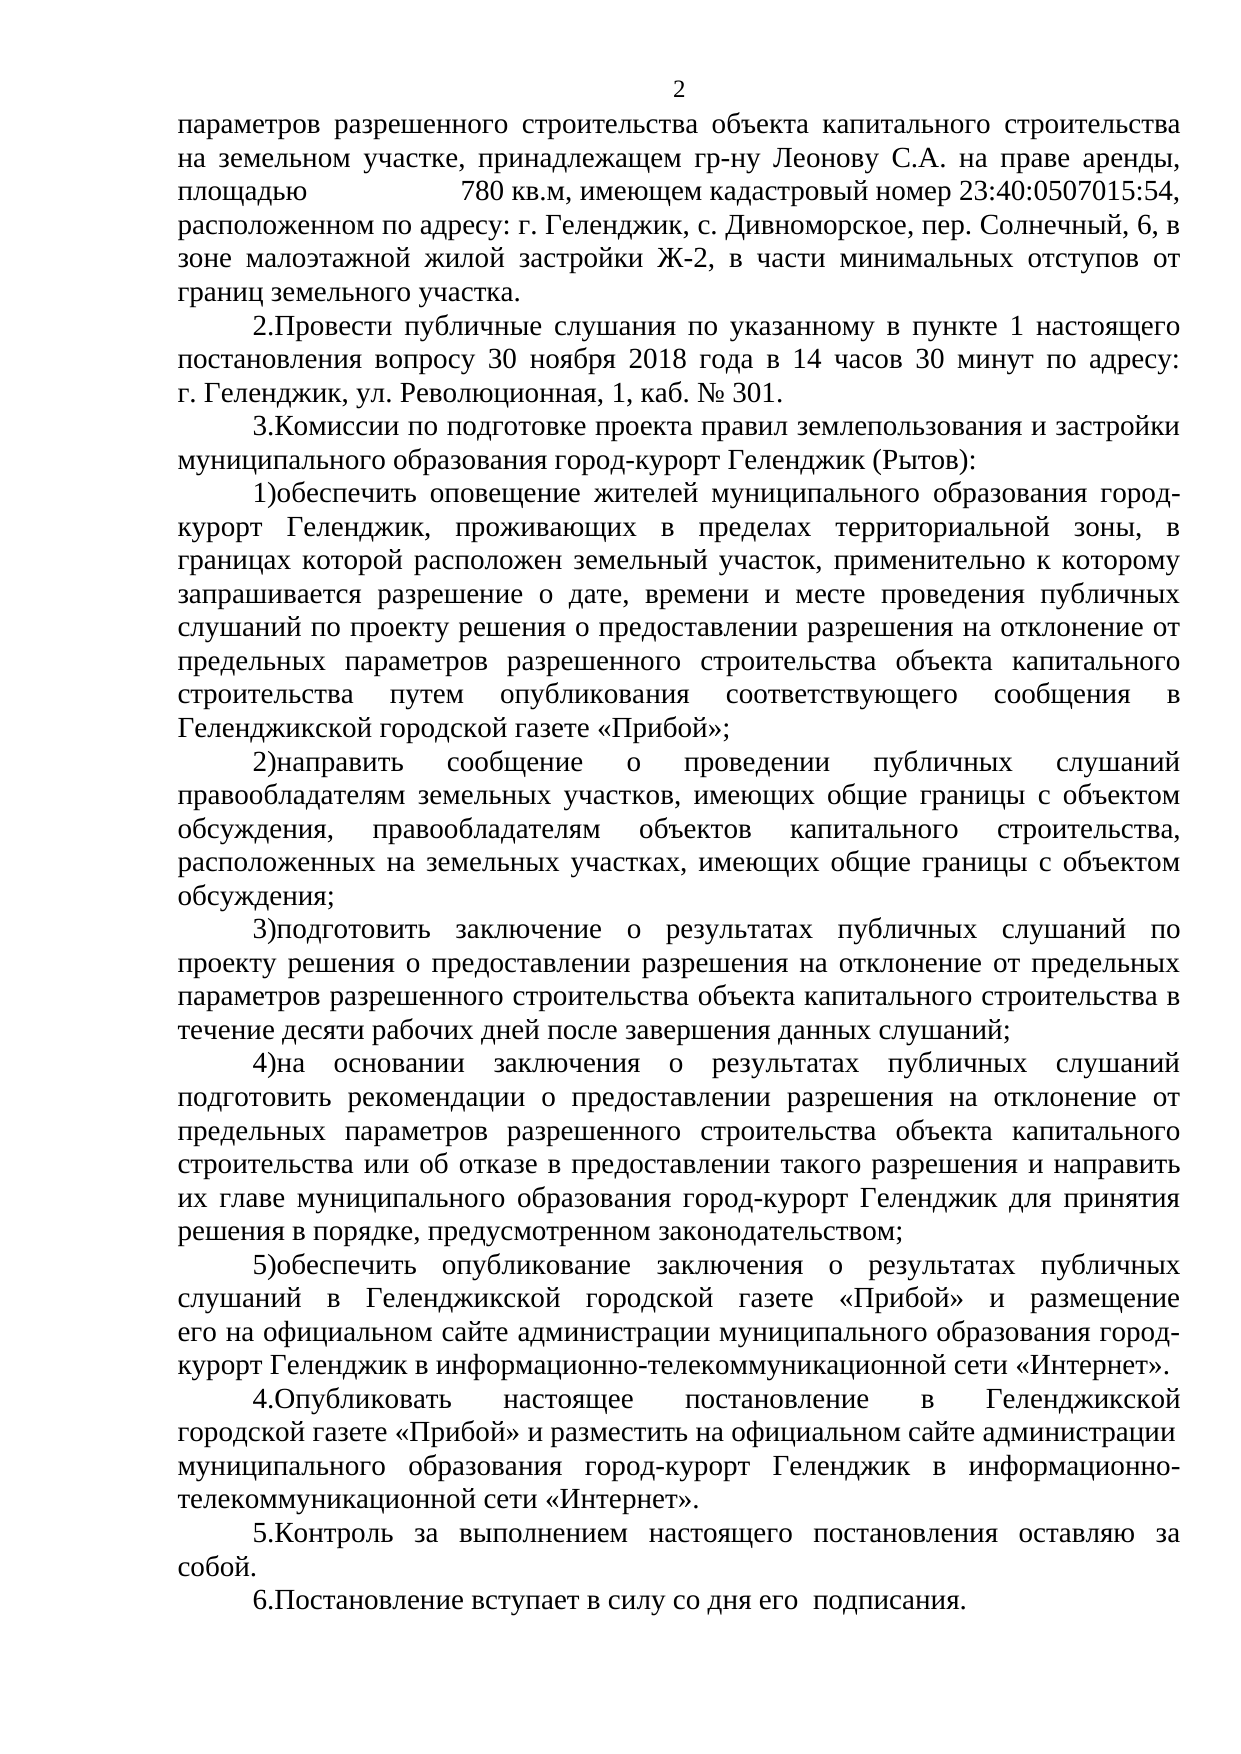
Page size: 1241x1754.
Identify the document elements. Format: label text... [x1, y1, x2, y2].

text 3)подготовить заключение о результатах публичных слушаний по проекту решения о предоставлении разрешения на отклонение от предельных параметров разрешенного строительства объекта капитального строительства в течение десяти рабочих дней после завершения данных слушаний; [177, 911, 1181, 1046]
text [177, 106, 1181, 308]
text 1)обеспечить оповещение жителей муниципального образования город-курорт Геленджик, проживающих в пределах территориальной зоны, в границах которой расположен земельный участок, применительно к которому запрашивается разрешение о дате, времени и месте проведения публичных слушаний по проекту решения о предоставлении разрешения на отклонение от предельных параметров разрешенного строительства объекта капитального строительства путем опубликования соответствующего сообщения в Геленджикской городской газете «Прибой»; [177, 475, 1181, 744]
text 2.Провести публичные слушания по указанному в пункте 1 настоящего постановления вопросу 30 ноября 2018 года в 14 часов 30 минут по адресу: г. Геленджик, ул. Революционная, 1, каб. № 301. [177, 308, 1181, 408]
text 2)направить сообщение о проведении публичных слушаний правообладателям земельных участков, имеющих общие границы с объектом обсуждения, правообладателям объектов капитального строительства, расположенных на земельных участках, имеющих общие границы с объектом обсуждения; [177, 744, 1181, 911]
text 4)на основании заключения о результатах публичных слушаний подготовить рекомендации о предоставлении разрешения на отклонение от предельных параметров разрешенного строительства объекта капитального строительства или об отказе в предоставлении такого разрешения и направить их главе муниципального образования город-курорт Геленджик для принятия решения в порядке, предусмотренном законодательством; [177, 1046, 1181, 1247]
text 4.Опубликовать настоящее постановление в Геленджикской городской газете «Прибой» и разместить на официальном сайте администрации [177, 1381, 1181, 1448]
text 5.Контроль за выполнением настоящего постановления оставляю за собой. [177, 1515, 1181, 1582]
text 6.Постановление вступает в силу со дня его подписания. [177, 1582, 1181, 1616]
text 3.Комиссии по подготовке проекта правил землепользования и застройки муниципального образования город-курорт Геленджик (Рытов): [177, 408, 1181, 475]
text 5)обеспечить опубликование заключения о результатах публичных слушаний в Геленджикской городской газете «Прибой» и размещение его на официальном сайте администрации муниципального образования город-курорт Геленджик в информационно-телекоммуникационной сети «Интернет». [177, 1247, 1181, 1381]
text муниципального образования город-курорт Геленджик в информационно-телекоммуникационной сети «Интернет». [177, 1448, 1181, 1515]
